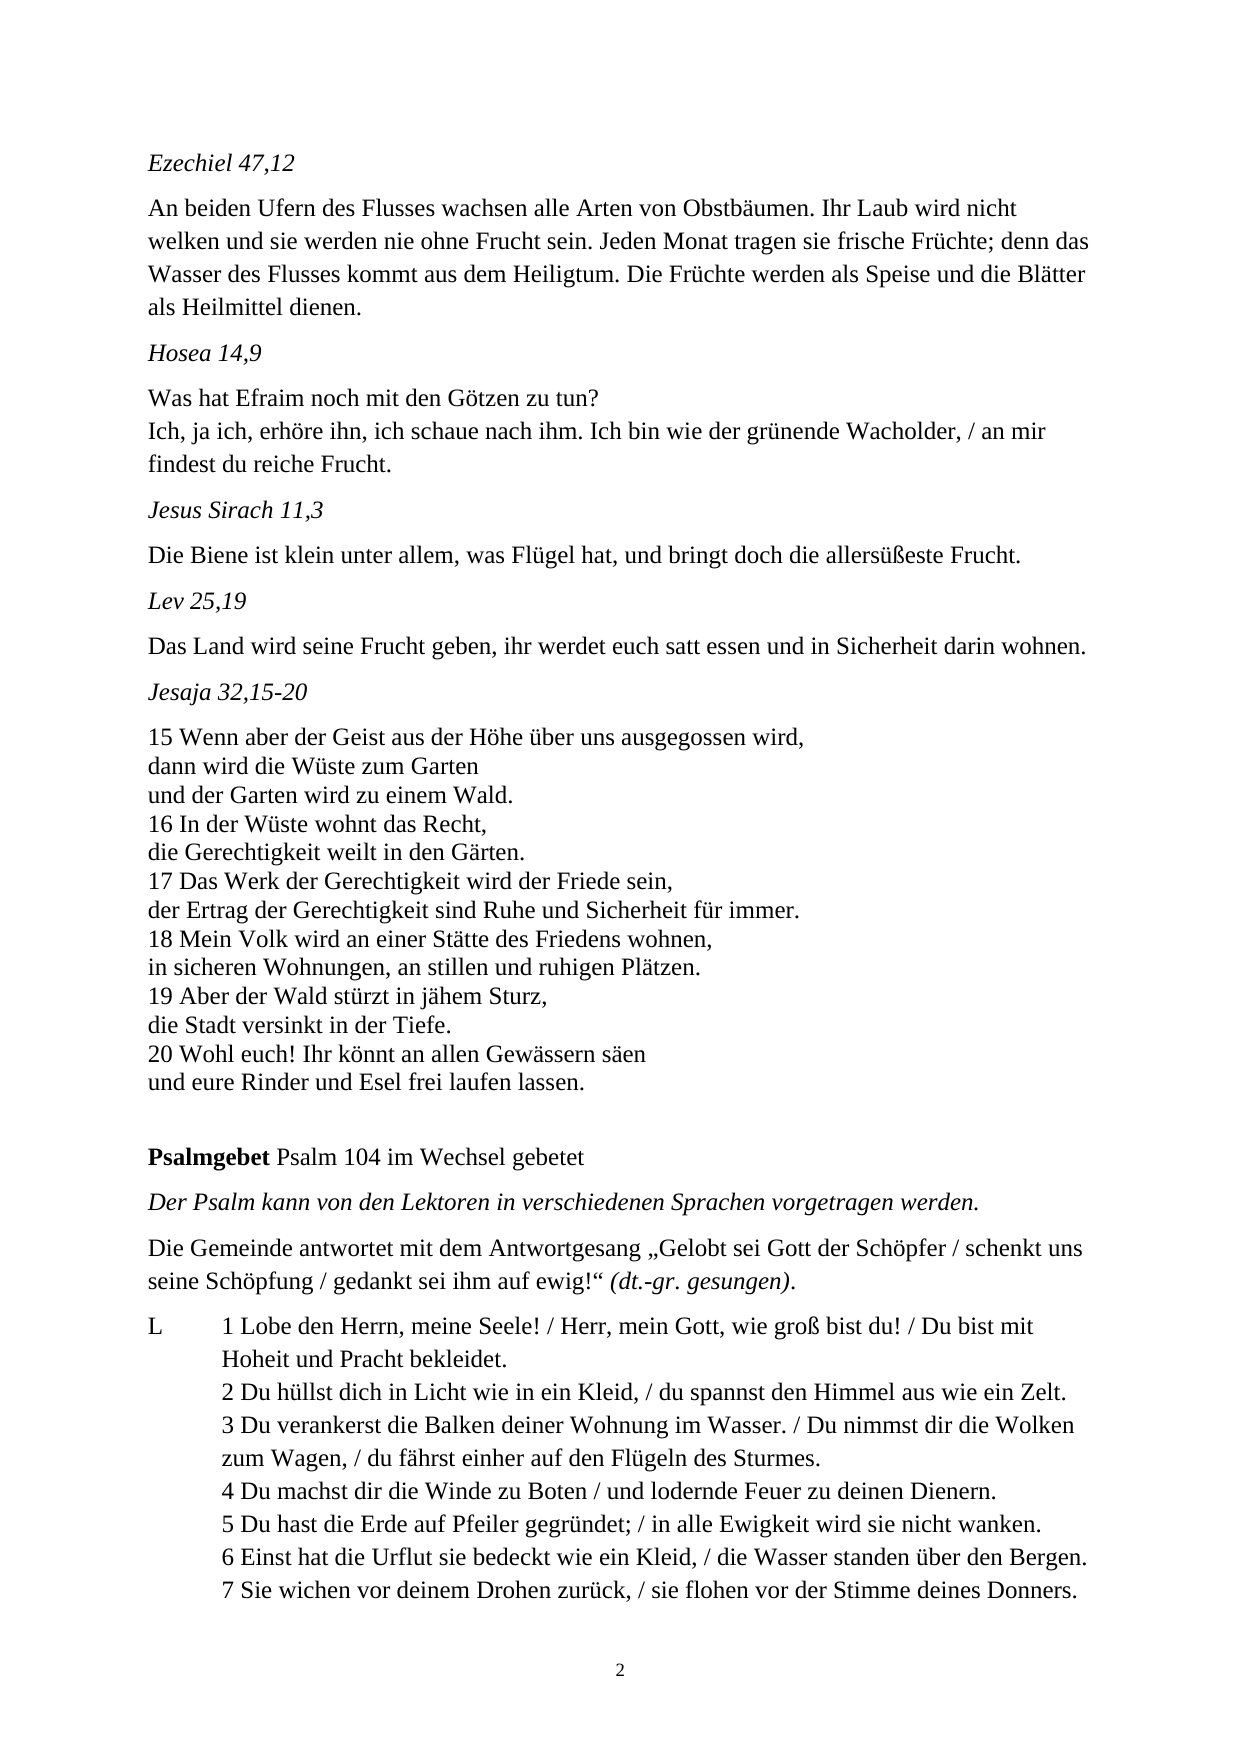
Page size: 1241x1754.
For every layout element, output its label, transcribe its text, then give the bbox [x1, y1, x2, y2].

text in sicheren Wohnungen, an stillen und ruhigen Plätzen. [148, 952, 1093, 981]
text Was hat Efraim noch mit den Götzen zu tun? Ich, ja ich, erhöre ihn, ich schaue nach ihm. Ich bin wie der grünende Wacholder, / an mir findest du reiche Frucht. [148, 383, 1093, 478]
text die Stadt versinkt in der Tiefe. [148, 1010, 1093, 1039]
text Der Psalm kann von den Lektoren in verschiedenen Sprachen vorgetragen werden. [148, 1187, 1093, 1216]
text An beiden Ufern des Flusses wachsen alle Arten von Obstbäumen. Ihr Laub wird nicht welken und sie werden nie ohne Frucht sein. Jeden Monat tragen sie frische Früchte; denn das Wasser des Flusses kommt aus dem Heiligtum. Die Früchte werden als Speise und die Blätter als Heilmittel dienen. [148, 193, 1093, 321]
text und der Garten wird zu einem Wald. [148, 780, 1093, 809]
text der Ertrag der Gerechtigkeit sind Ruhe und Sicherheit für immer. [148, 895, 1093, 924]
text Die Biene ist klein unter allem, was Flügel hat, und bringt doch die allersüßeste Frucht. [148, 540, 1093, 569]
text Psalmgebet Psalm 104 im Wechsel gebetet [148, 1142, 1093, 1170]
text und eure Rinder und Esel frei laufen lassen. [148, 1067, 1093, 1096]
text Ezechiel 47,12 [148, 148, 1093, 176]
text L 1 Lobe den Herrn, meine Seele! / Herr, mein Gott, wie groß bist du! / Du bist mit Hoheit und Pracht bekleidet. [148, 1311, 1093, 1373]
text 7 Sie wichen vor deinem Drohen zurück, / sie flohen vor der Stimme deines Donners. [148, 1575, 1093, 1604]
text Hosea 14,9 [148, 338, 1093, 366]
text 4 Du machst dir die Winde zu Boten / und lodernde Feuer zu deinen Dienern. [148, 1476, 1093, 1505]
text Lev 25,19 [148, 586, 1093, 614]
text 19 Aber der Wald stürzt in jähem Sturz, [148, 981, 1093, 1010]
text 6 Einst hat die Urflut sie bedeckt wie ein Kleid, / die Wasser standen über den Bergen. [148, 1542, 1093, 1571]
text 18 Mein Volk wird an einer Stätte des Friedens wohnen, [148, 924, 1093, 952]
text 20 Wohl euch! Ihr könnt an allen Gewässern säen [148, 1039, 1093, 1067]
text 5 Du hast die Erde auf Pfeiler gegründet; / in alle Ewigkeit wird sie nicht wanken. [148, 1509, 1093, 1538]
text dann wird die Wüste zum Garten [148, 751, 1093, 780]
text 16 In der Wüste wohnt das Recht, [148, 809, 1093, 837]
text 2 Du hüllst dich in Licht wie in ein Kleid, / du spannst den Himmel aus wie ein Zelt. [148, 1377, 1093, 1406]
text 15 Wenn aber der Geist aus der Höhe über uns ausgegossen wird, [148, 722, 1093, 751]
text Das Land wird seine Frucht geben, ihr werdet euch satt essen und in Sicherheit darin wohnen. [148, 631, 1093, 660]
text Die Gemeinde antwortet mit dem Antwortgesang „Gelobt sei Gott der Schöpfer / schenkt uns seine Schöpfung / gedankt sei ihm auf ewig!“ (dt.-gr. gesungen). [148, 1233, 1093, 1294]
text die Gerechtigkeit weilt in den Gärten. [148, 837, 1093, 866]
text Jesaja 32,15-20 [148, 677, 1093, 706]
text Jesus Sirach 11,3 [148, 495, 1093, 523]
text 3 Du verankerst die Balken deiner Wohnung im Wasser. / Du nimmst dir die Wolken zum Wagen, / du fährst einher auf den Flügeln des Sturmes. [221, 1410, 1093, 1472]
text 17 Das Werk der Gerechtigkeit wird der Friede sein, [148, 866, 1093, 895]
